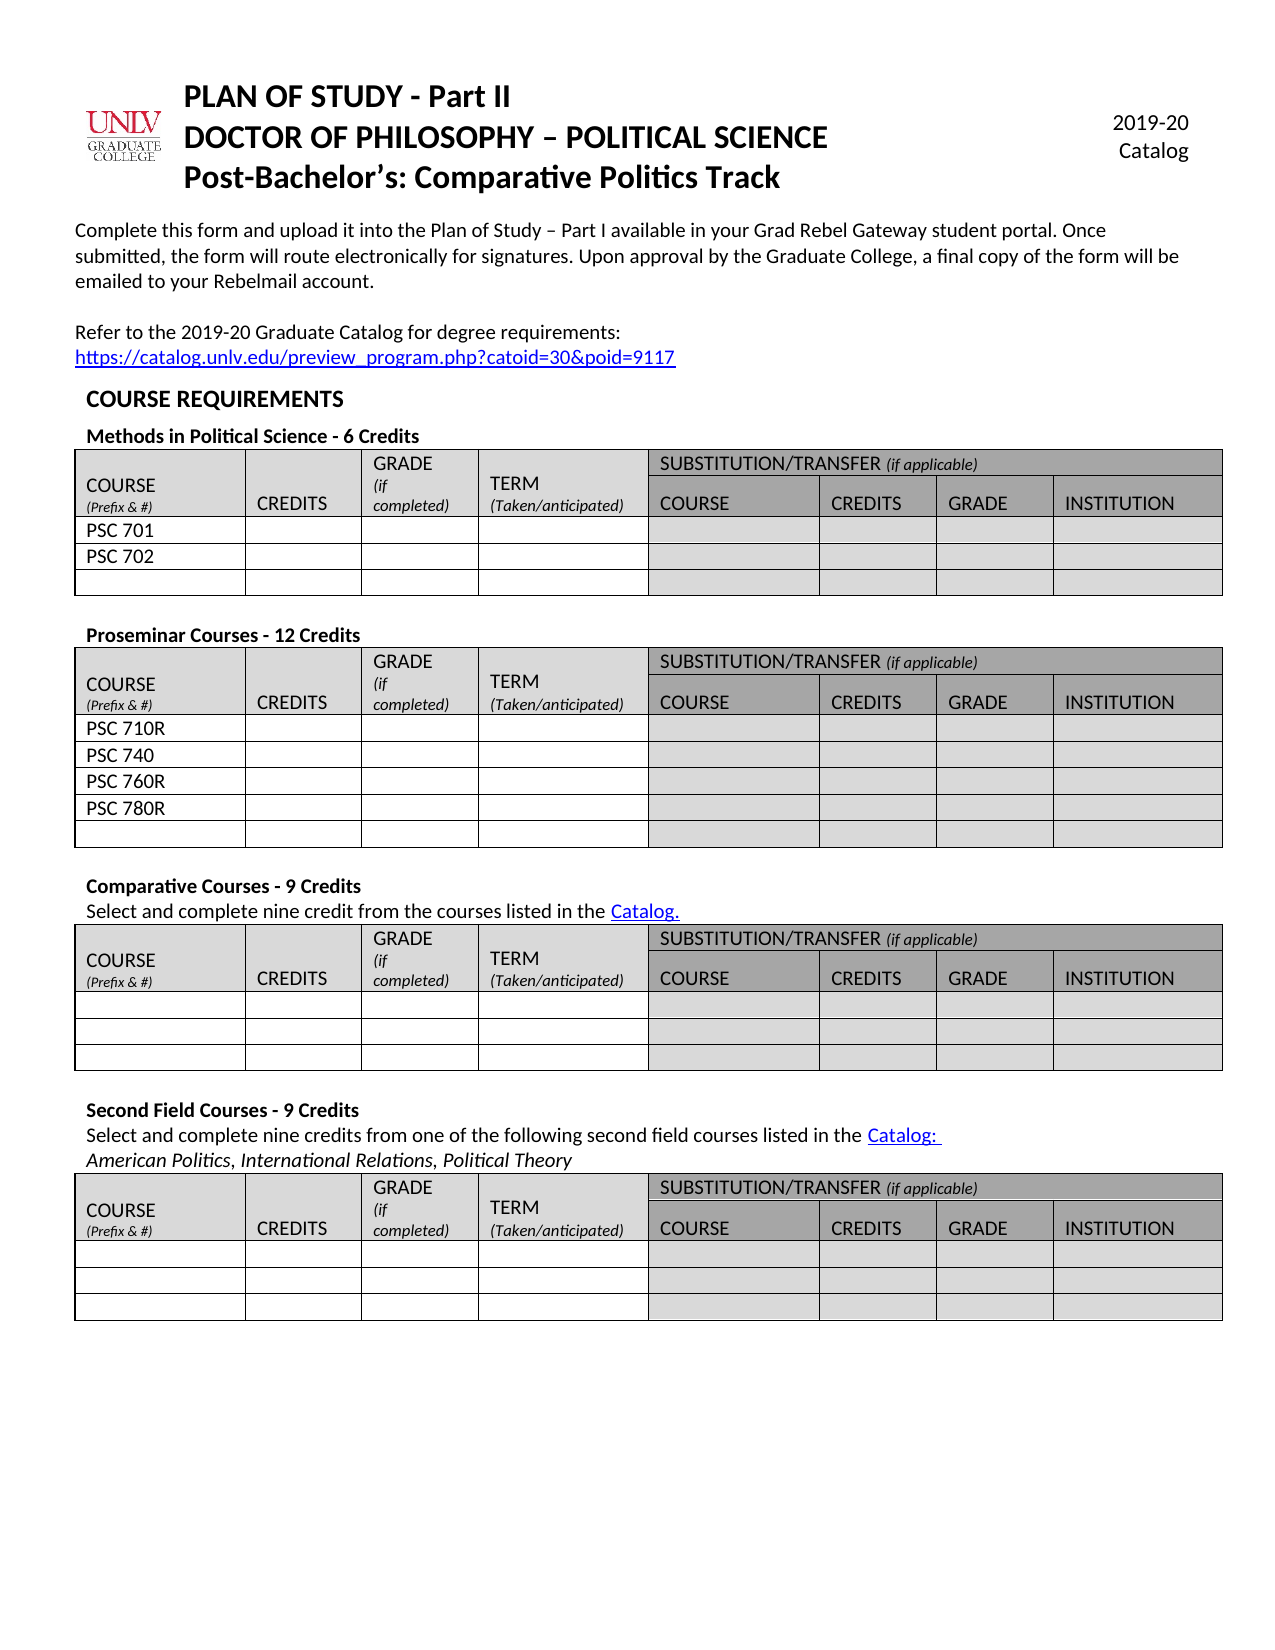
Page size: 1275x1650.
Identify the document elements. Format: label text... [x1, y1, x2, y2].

table_cell [246, 1045, 361, 1070]
table_cell [362, 570, 478, 595]
table_cell [1054, 768, 1222, 794]
table_header Comparative Courses - 9 Credits Select and complete nine credit from the courses listed in the Catalog. [75, 873, 1222, 924]
table_cell [479, 1294, 648, 1319]
table_cell Second Field Courses - 9 Credits Select and complete nine credits from one of the following second field courses listed in the Catalog: American Politics, International Relations, Political Theory [75, 1071, 1222, 1173]
table_cell [649, 1241, 819, 1267]
table_cell [937, 1045, 1053, 1070]
table_cell [362, 544, 478, 569]
table_cell [362, 1019, 478, 1044]
table_cell [649, 544, 819, 569]
table_cell [362, 1241, 478, 1267]
table_cell [479, 795, 648, 820]
table_cell TERM (Taken/anticipated) [479, 925, 648, 991]
table_header [75, 75, 172, 197]
table_cell [820, 768, 936, 794]
table_cell [76, 992, 245, 1017]
table_cell [1054, 544, 1222, 569]
table_cell [479, 768, 648, 794]
table_cell Proseminar Courses - 12 Credits [75, 596, 1222, 647]
table_cell [820, 1241, 936, 1267]
table_cell [362, 1268, 478, 1293]
table_cell [246, 821, 361, 847]
table_cell [479, 715, 648, 741]
table_cell [246, 544, 361, 569]
table_cell [76, 821, 245, 847]
table_cell [649, 992, 819, 1017]
table_cell [246, 1019, 361, 1044]
table_cell GRADE (if completed) [362, 450, 478, 516]
table_cell [937, 570, 1053, 595]
table_cell [246, 517, 361, 542]
table_cell INSTITUTION [1054, 476, 1222, 516]
table_cell [76, 1294, 245, 1319]
table_cell [1054, 517, 1222, 542]
table_cell [362, 821, 478, 847]
table_cell [1054, 1019, 1222, 1044]
table_cell PSC 702 [76, 544, 245, 569]
table_cell CREDITS [820, 951, 936, 991]
table_cell [362, 517, 478, 542]
table_cell [479, 742, 648, 767]
table_cell [937, 742, 1053, 767]
table_cell [479, 821, 648, 847]
table_cell COURSE (Prefix & #) [76, 925, 245, 991]
table_cell [479, 1241, 648, 1267]
table_cell [76, 570, 245, 595]
table_cell [937, 992, 1053, 1017]
table_cell [820, 1019, 936, 1044]
table_cell [246, 715, 361, 741]
table_cell [1054, 992, 1222, 1017]
table_cell [820, 517, 936, 542]
table_cell [362, 795, 478, 820]
table_cell COURSE [649, 476, 819, 516]
table_cell [649, 1268, 819, 1293]
table_cell [479, 992, 648, 1017]
table_cell [246, 795, 361, 820]
table_cell [1054, 1045, 1222, 1070]
table_cell CREDITS [246, 450, 361, 516]
table_cell [246, 1241, 361, 1267]
table_cell COURSE (Prefix & #) [76, 1174, 245, 1240]
table_header 2019-20 Catalog [1077, 75, 1200, 197]
table_cell SUBSTITUTION/TRANSFER (if applicable) [649, 648, 1222, 674]
text Complete this form and upload it into the Plan of Study – Part I available in your Grad Rebel Gateway student portal. Once submitted, the form will route electronically for signatures. Upon approval by the Graduate College, a final copy of the form will be emailed to your Rebelmail account. [75, 217, 1200, 294]
table_header PLAN OF STUDY - Part II DOCTOR OF PHILOSOPHY – POLITICAL SCIENCE Post-Bachelor’s: Comparative Politics Track [173, 75, 1077, 197]
table_cell [246, 992, 361, 1017]
table_cell [1054, 795, 1222, 820]
table_cell [362, 1294, 478, 1319]
table_cell COURSE [649, 951, 819, 991]
text https://catalog.unlv.edu/preview_program.php?catoid=30&poid=9117 [75, 344, 1200, 370]
table_cell CREDITS [820, 1201, 936, 1240]
table_cell [649, 715, 819, 741]
table_cell [820, 992, 936, 1017]
table_header Methods in Political Science - 6 Credits [75, 424, 1222, 449]
table_cell [1054, 715, 1222, 741]
table_cell [649, 768, 819, 794]
table_cell TERM (Taken/anticipated) [479, 1174, 648, 1240]
table_cell CREDITS [246, 1174, 361, 1240]
table_cell [1054, 570, 1222, 595]
table_cell [649, 821, 819, 847]
table_cell [649, 517, 819, 542]
table_cell [76, 1019, 245, 1044]
table_cell [1054, 742, 1222, 767]
table_cell INSTITUTION [1054, 951, 1222, 991]
table_cell [937, 821, 1053, 847]
table_cell [820, 821, 936, 847]
table_cell [479, 570, 648, 595]
table_cell [937, 1294, 1053, 1319]
table_cell [76, 1045, 245, 1070]
table_cell [246, 742, 361, 767]
table_cell COURSE (Prefix & #) [76, 648, 245, 714]
table_cell [362, 1045, 478, 1070]
table_cell CREDITS [820, 476, 936, 516]
table_cell [937, 544, 1053, 569]
table_cell GRADE [937, 951, 1053, 991]
table_cell [649, 1045, 819, 1070]
table_cell [1054, 1241, 1222, 1267]
table_cell PSC 780R [76, 795, 245, 820]
table_cell [362, 768, 478, 794]
table_cell [820, 795, 936, 820]
table_cell [937, 1019, 1053, 1044]
table_cell [76, 1268, 245, 1293]
table_cell CREDITS [246, 648, 361, 714]
table_header COURSE REQUIREMENTS [75, 383, 1222, 413]
table_cell SUBSTITUTION/TRANSFER (if applicable) [649, 450, 1222, 475]
table_cell [1054, 1294, 1222, 1319]
table_cell [820, 1045, 936, 1070]
table_cell [649, 795, 819, 820]
table_cell COURSE [649, 1201, 819, 1240]
table_cell [479, 1268, 648, 1293]
table_cell [937, 1268, 1053, 1293]
table_cell [479, 1045, 648, 1070]
table_cell [479, 517, 648, 542]
table_cell CREDITS [246, 925, 361, 991]
table_cell [820, 570, 936, 595]
table_cell [479, 1019, 648, 1044]
table_cell SUBSTITUTION/TRANSFER (if applicable) [649, 925, 1222, 950]
table_cell [937, 715, 1053, 741]
table_cell [820, 544, 936, 569]
table_cell CREDITS [820, 675, 936, 714]
table_cell GRADE [937, 1201, 1053, 1240]
table_cell [820, 1294, 936, 1319]
table_cell INSTITUTION [1054, 675, 1222, 714]
table_cell INSTITUTION [1054, 1201, 1222, 1240]
table_cell [1054, 821, 1222, 847]
table_cell COURSE [649, 675, 819, 714]
table_cell COURSE (Prefix & #) [76, 450, 245, 516]
table_cell [246, 768, 361, 794]
table_cell GRADE (if completed) [362, 648, 478, 714]
table_cell [479, 544, 648, 569]
table_cell [362, 992, 478, 1017]
table_cell [649, 570, 819, 595]
table_cell [246, 570, 361, 595]
table_cell [937, 768, 1053, 794]
table_cell [820, 1268, 936, 1293]
table_cell GRADE (if completed) [362, 925, 478, 991]
table_cell [649, 1294, 819, 1319]
table_cell [362, 742, 478, 767]
table_cell [246, 1294, 361, 1319]
table_cell PSC 740 [76, 742, 245, 767]
table_cell TERM (Taken/anticipated) [479, 648, 648, 714]
table_cell [937, 517, 1053, 542]
table_cell [937, 1241, 1053, 1267]
table_cell [937, 795, 1053, 820]
table_cell [1054, 1268, 1222, 1293]
table_cell TERM (Taken/anticipated) [479, 450, 648, 516]
table_cell GRADE (if completed) [362, 1174, 478, 1240]
table_cell [246, 1268, 361, 1293]
table_cell PSC 710R [76, 715, 245, 741]
text Refer to the 2019-20 Graduate Catalog for degree requirements: [75, 319, 1200, 344]
table_cell [820, 715, 936, 741]
table_cell [649, 742, 819, 767]
table_cell [820, 742, 936, 767]
table_cell [76, 1241, 245, 1267]
table_cell PSC 760R [76, 768, 245, 794]
table_cell GRADE [937, 675, 1053, 714]
table_cell [362, 715, 478, 741]
table_cell PSC 701 [76, 517, 245, 542]
picture [86, 111, 162, 161]
table_cell GRADE [937, 476, 1053, 516]
table_cell SUBSTITUTION/TRANSFER (if applicable) [649, 1174, 1222, 1199]
table_cell [649, 1019, 819, 1044]
